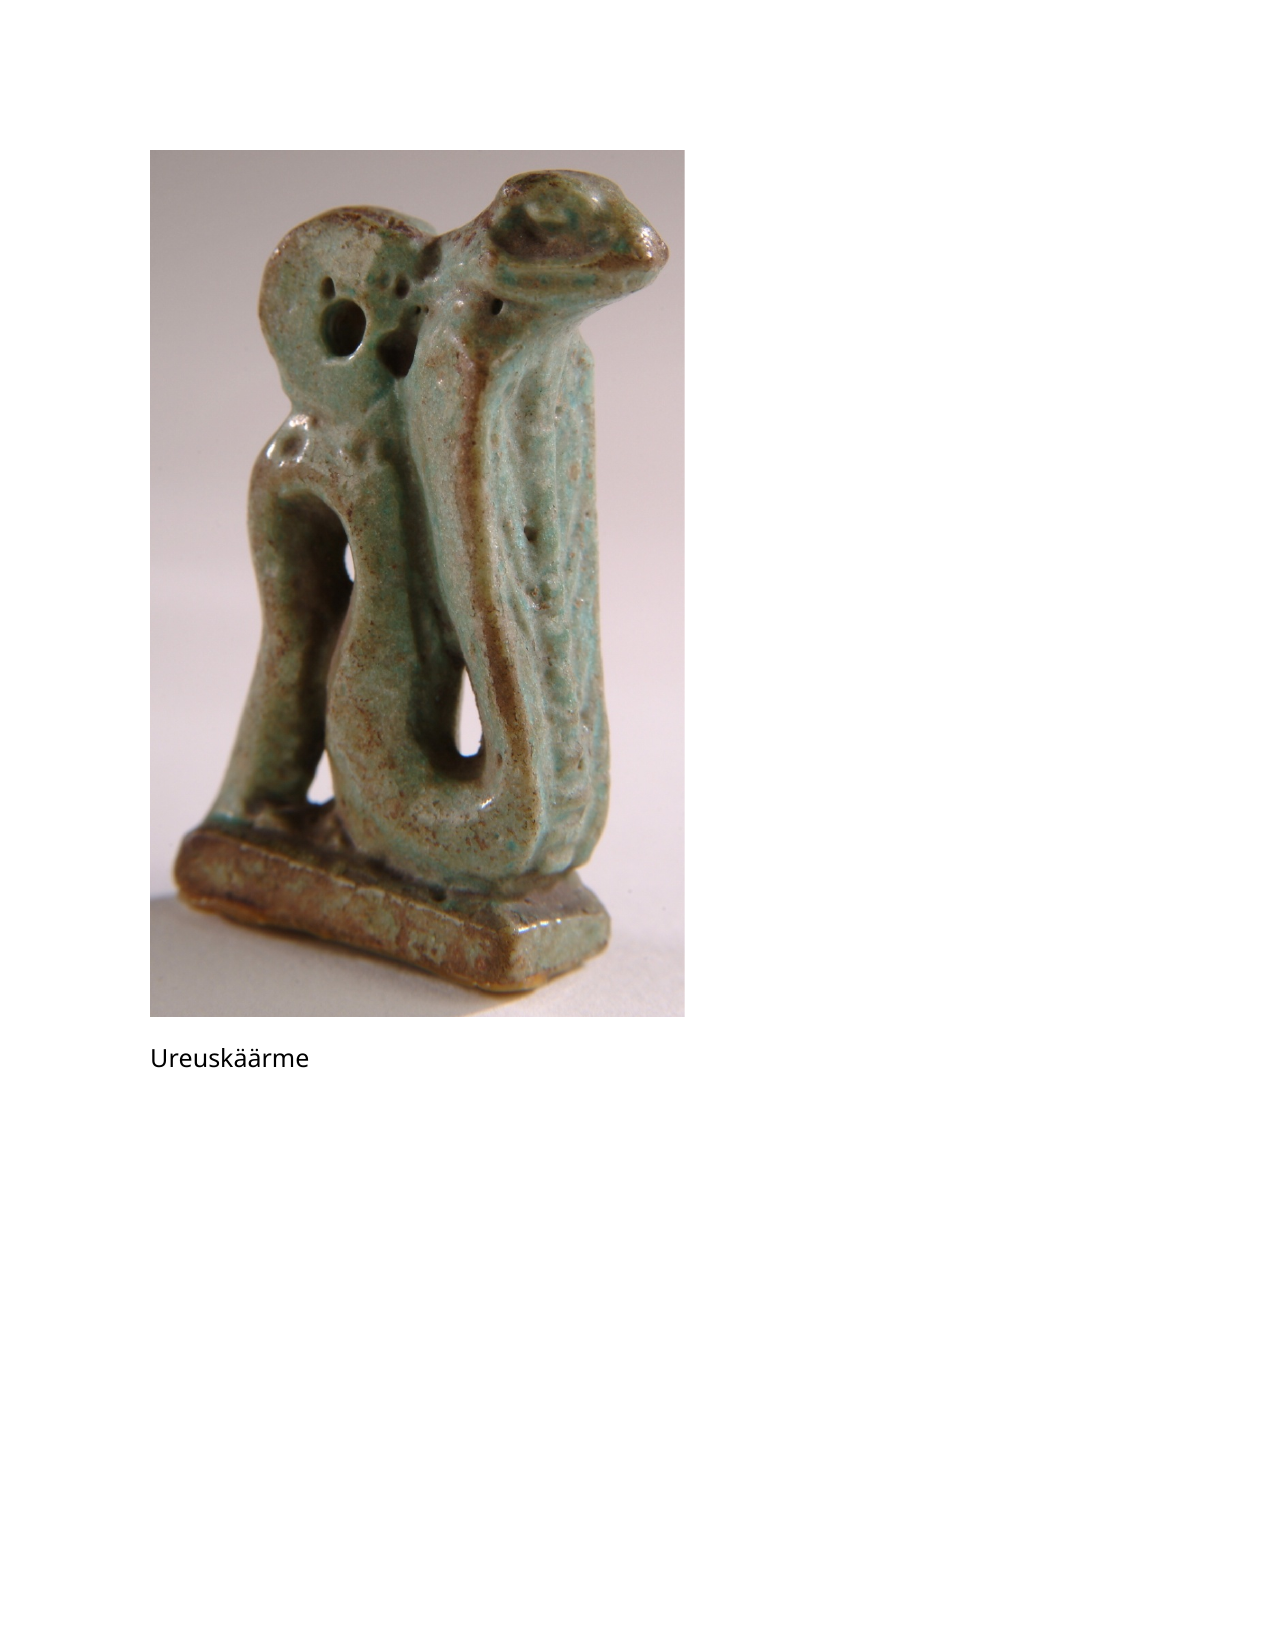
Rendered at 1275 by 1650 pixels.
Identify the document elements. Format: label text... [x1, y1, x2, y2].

picture [150, 150, 685, 1017]
text Ureuskäärme [150, 1041, 1125, 1075]
